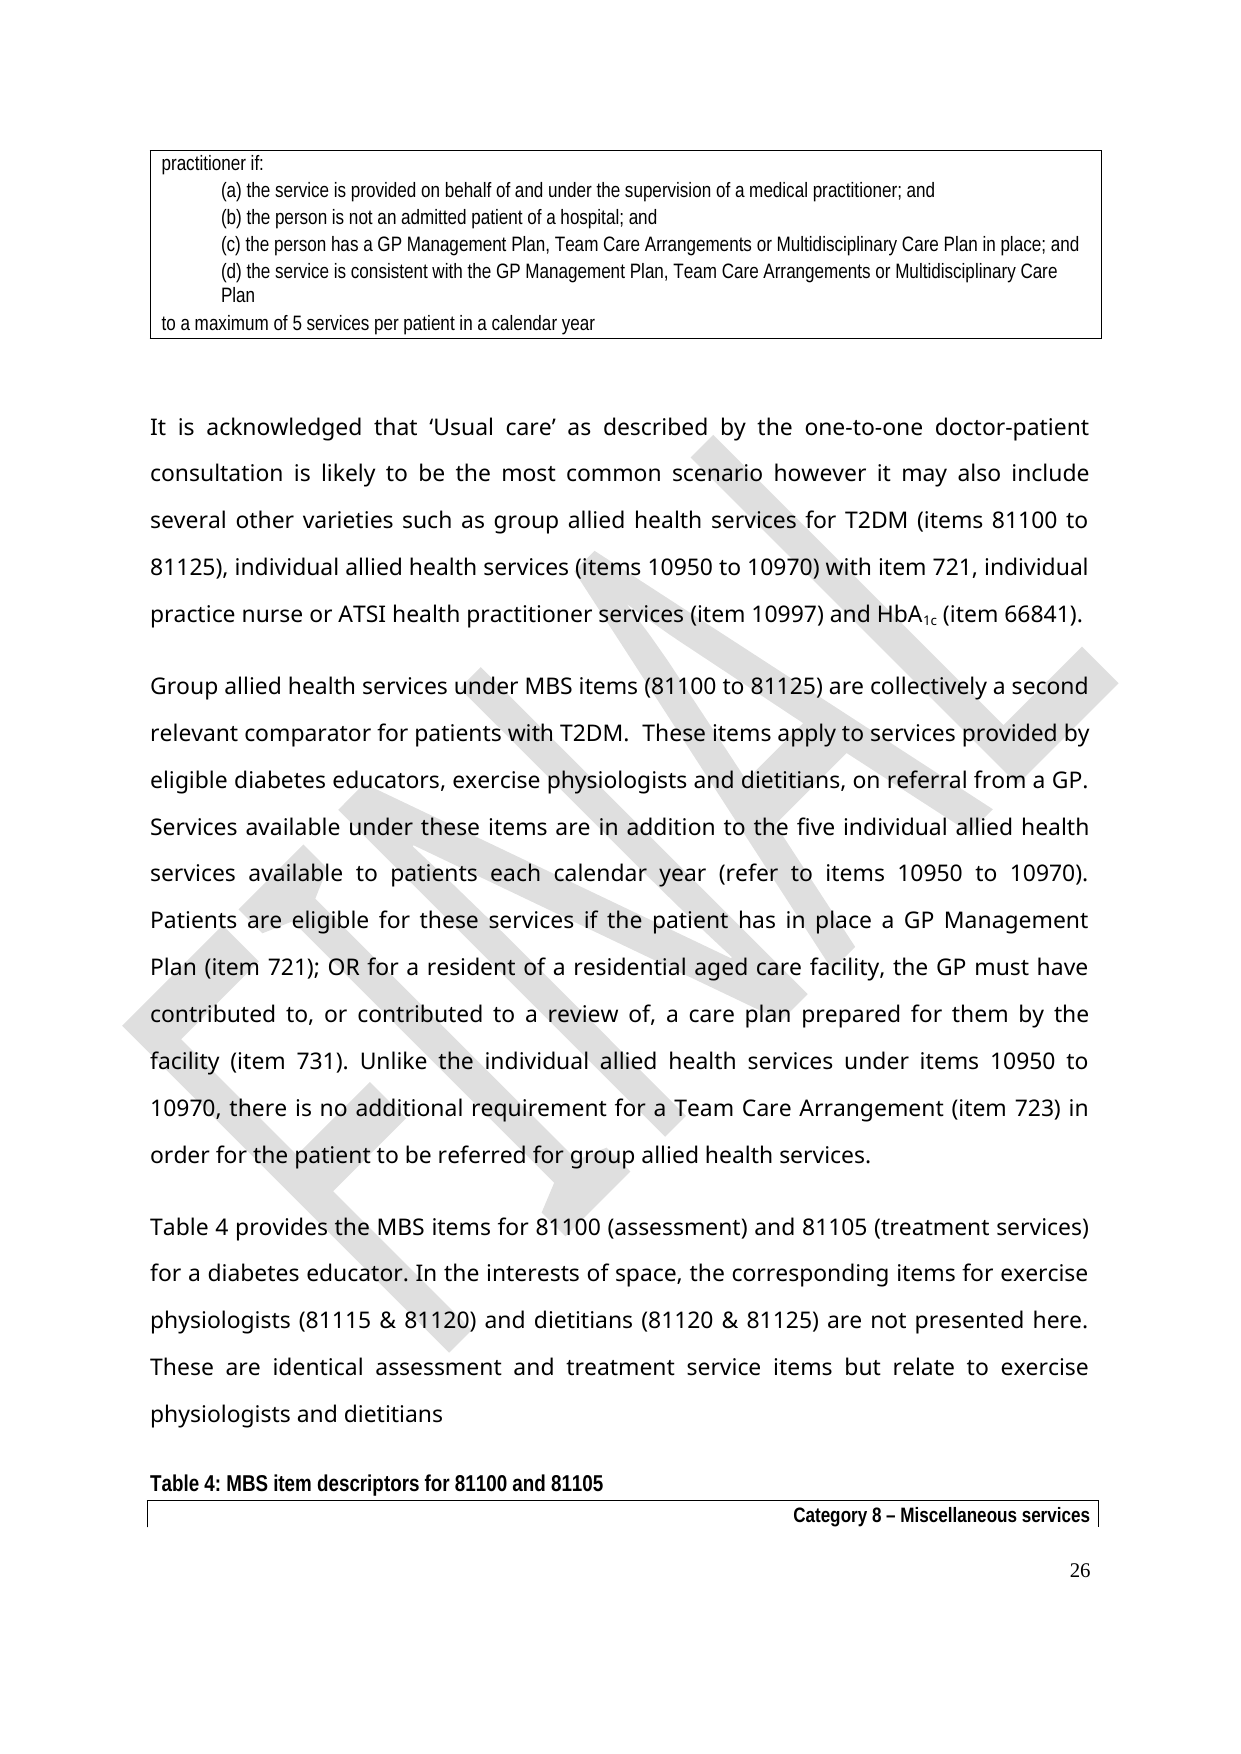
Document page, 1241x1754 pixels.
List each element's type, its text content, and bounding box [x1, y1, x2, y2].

text Category 8 – Miscellaneous services [148, 1501, 1098, 1527]
text It is acknowledged that ‘Usual care’ as described by the one-to-one doctor-patient consultation is likely to be the most common scenario however it may also include several other varieties such as group allied health services for T2DM (items 81100 to 81125), individual allied health services (items 10950 to 10970) with item 721, individual practice nurse or ATSI health practitioner services (item 10997) and HbA1c (item 66841). [150, 410, 1090, 629]
text Table 4 provides the MBS items for 81100 (assessment) and 81105 (treatment services) for a diabetes educator. In the interests of space, the corresponding items for exercise physiologists (81115 & 81120) and dietitians (81120 & 81125) are not presented here. These are identical assessment and treatment service items but relate to exercise physiologists and dietitians [150, 1210, 1090, 1429]
text Group allied health services under MBS items (81100 to 81125) are collectively a second relevant comparator for patients with T2DM. These items apply to services provided by eligible diabetes educators, exercise physiologists and dietitians, on referral from a GP. Services available under these items are in addition to the five individual allied health services available to patients each calendar year (refer to items 10950 to 10970). Patients are eligible for these services if the patient has in place a GP Management Plan (item 721); OR for a resident of a residential aged care facility, the GP must have contributed to, or contributed to a review of, a care plan prepared for them by the facility (item 731). Unlike the individual allied health services under items 10950 to 10970, there is no additional requirement for a Team Care Arrangement (item 723) in order for the patient to be referred for group allied health services. [150, 670, 1090, 1170]
text Table 4: MBS item descriptors for 81100 and 81105 [150, 1470, 1090, 1496]
